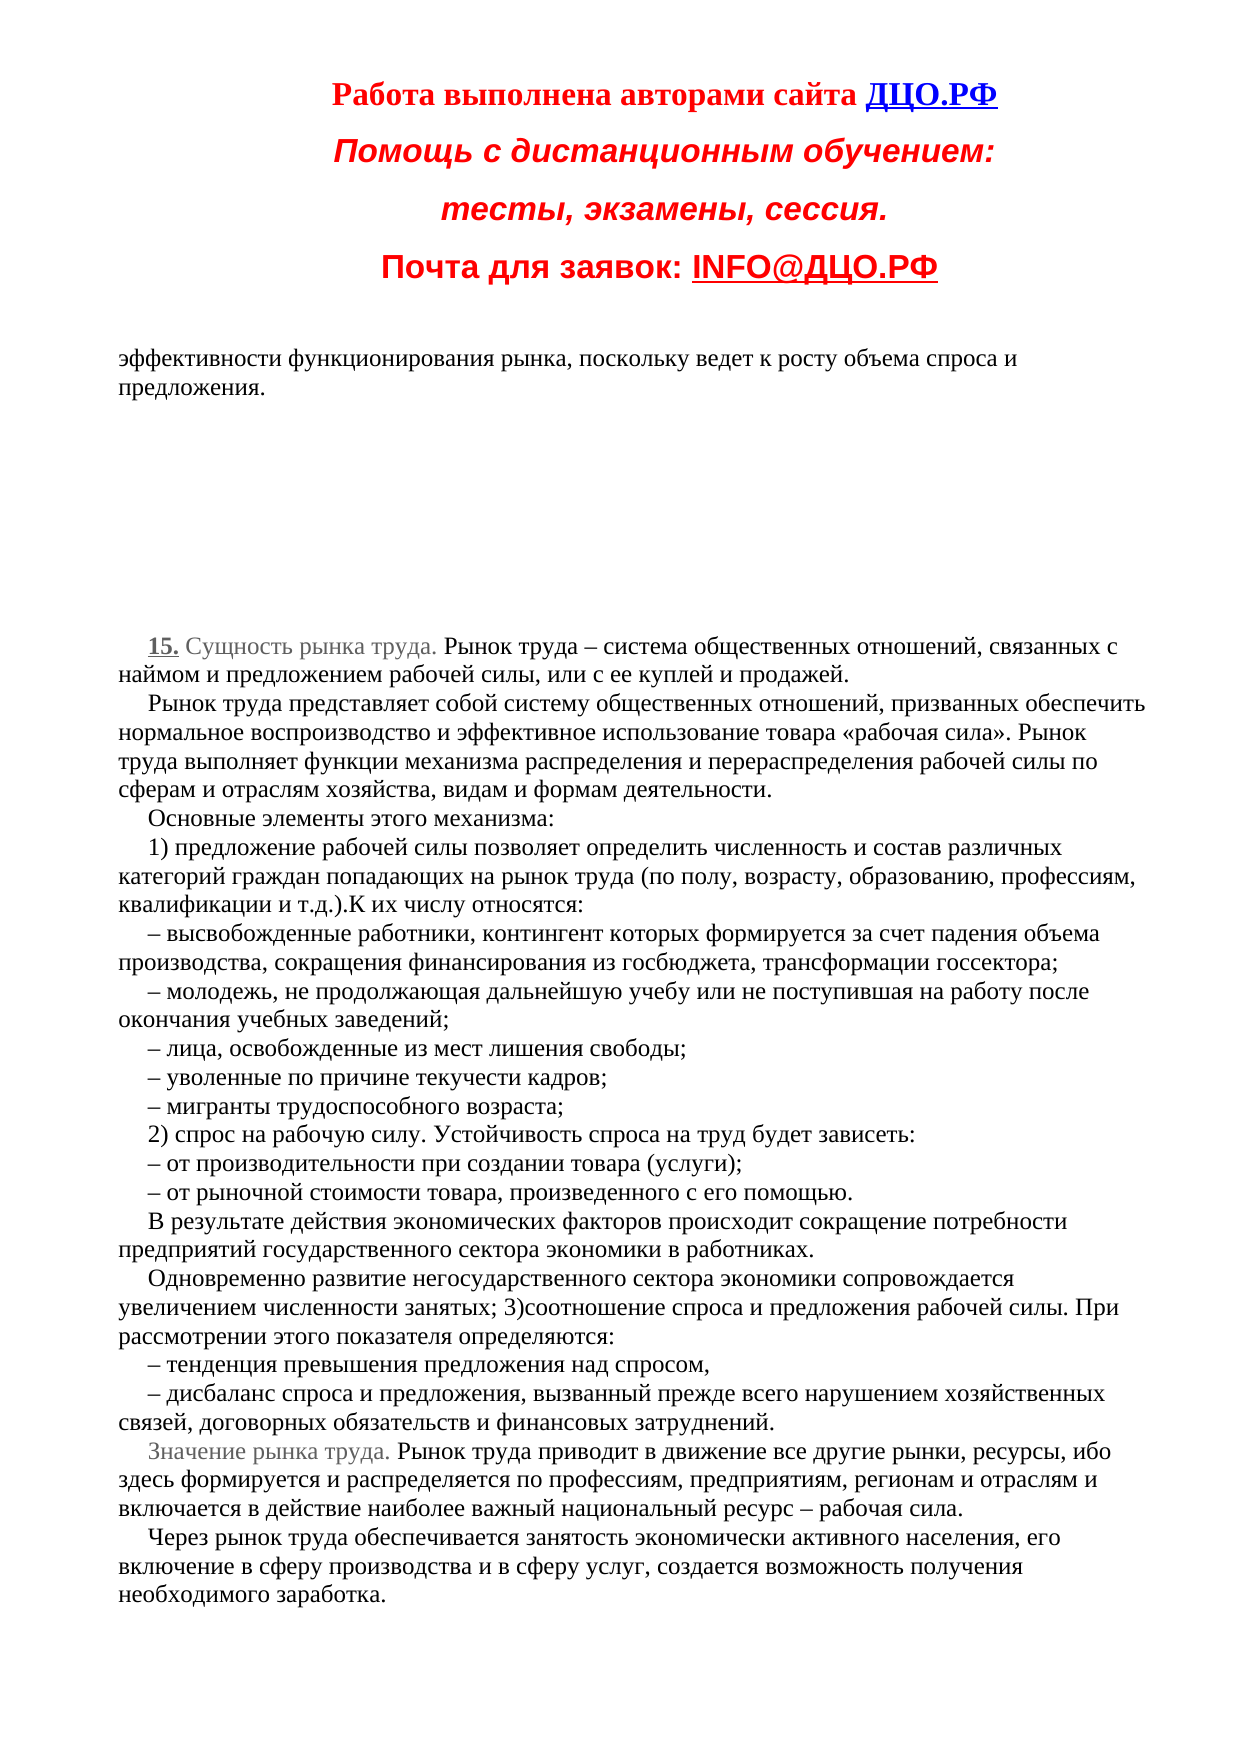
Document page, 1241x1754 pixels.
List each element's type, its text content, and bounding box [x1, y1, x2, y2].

text 1) предложение рабочей силы позволяет определить численность и состав различных категорий граждан попадающих на рынок труда (по полу, возрасту, образованию, профессиям, квалификации и т.д.).К их числу относятся: [118, 832, 1152, 918]
text Основные элементы этого механизма: [118, 803, 1152, 832]
text – тенденция превышения предложения над спросом, [118, 1349, 1152, 1378]
text Рынок труда представляет собой систему общественных отношений, призванных обеспечить нормальное воспроизводство и эффективное использование товара «рабочая сила». Рынок труда выполняет функции механизма распределения и перераспределения рабочей силы по сферам и отраслям хозяйства, видам и формам деятельности. [118, 688, 1152, 803]
text 15. Сущность рынка труда. Рынок труда – система общественных отношений, связанных с наймом и предложением рабочей силы, или с ее куплей и продажей. [118, 631, 1152, 688]
text – от рыночной стоимости товара, произведенного с его помощью. [118, 1177, 1152, 1206]
text – молодежь, не продолжающая дальнейшую учебу или не поступившая на работу после окончания учебных заведений; [118, 976, 1152, 1033]
text – уволенные по причине текучести кадров; [118, 1062, 1152, 1091]
text – мигранты трудоспособного возраста; [118, 1091, 1152, 1119]
text – дисбаланс спроса и предложения, вызванный прежде всего нарушением хозяйственных связей, договорных обязательств и финансовых затруднений. [118, 1378, 1152, 1436]
text В результате действия экономических факторов происходит сокращение потребности предприятий государственного сектора экономики в работниках. [118, 1206, 1152, 1263]
text – лица, освобожденные из мест лишения свободы; [118, 1033, 1152, 1062]
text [118, 343, 1152, 401]
text Одновременно развитие негосударственного сектора экономики сопровождается увеличением численности занятых; 3)соотношение спроса и предложения рабочей силы. При рассмотрении этого показателя определяются: [118, 1263, 1152, 1349]
text Значение рынка труда. Рынок труда приводит в движение все другие рынки, ресурсы, ибо здесь формируется и распределяется по профессиям, предприятиям, регионам и отраслям и включается в действие наиболее важный национальный ресурс – рабочая сила. [118, 1436, 1152, 1522]
text – от производительности при создании товара (услуги); [118, 1148, 1152, 1177]
text Через рынок труда обеспечивается занятость экономически активного населения, его включение в сферу производства и в сферу услуг, создается возможность получения необходимого заработка. [118, 1522, 1152, 1608]
text 2) спрос на рабочую силу. Устойчивость спроса на труд будет зависеть: [118, 1119, 1152, 1148]
text – высвобожденные работники, контингент которых формируется за счет падения объема производства, сокращения финансирования из госбюджета, трансформации госсектора; [118, 918, 1152, 976]
